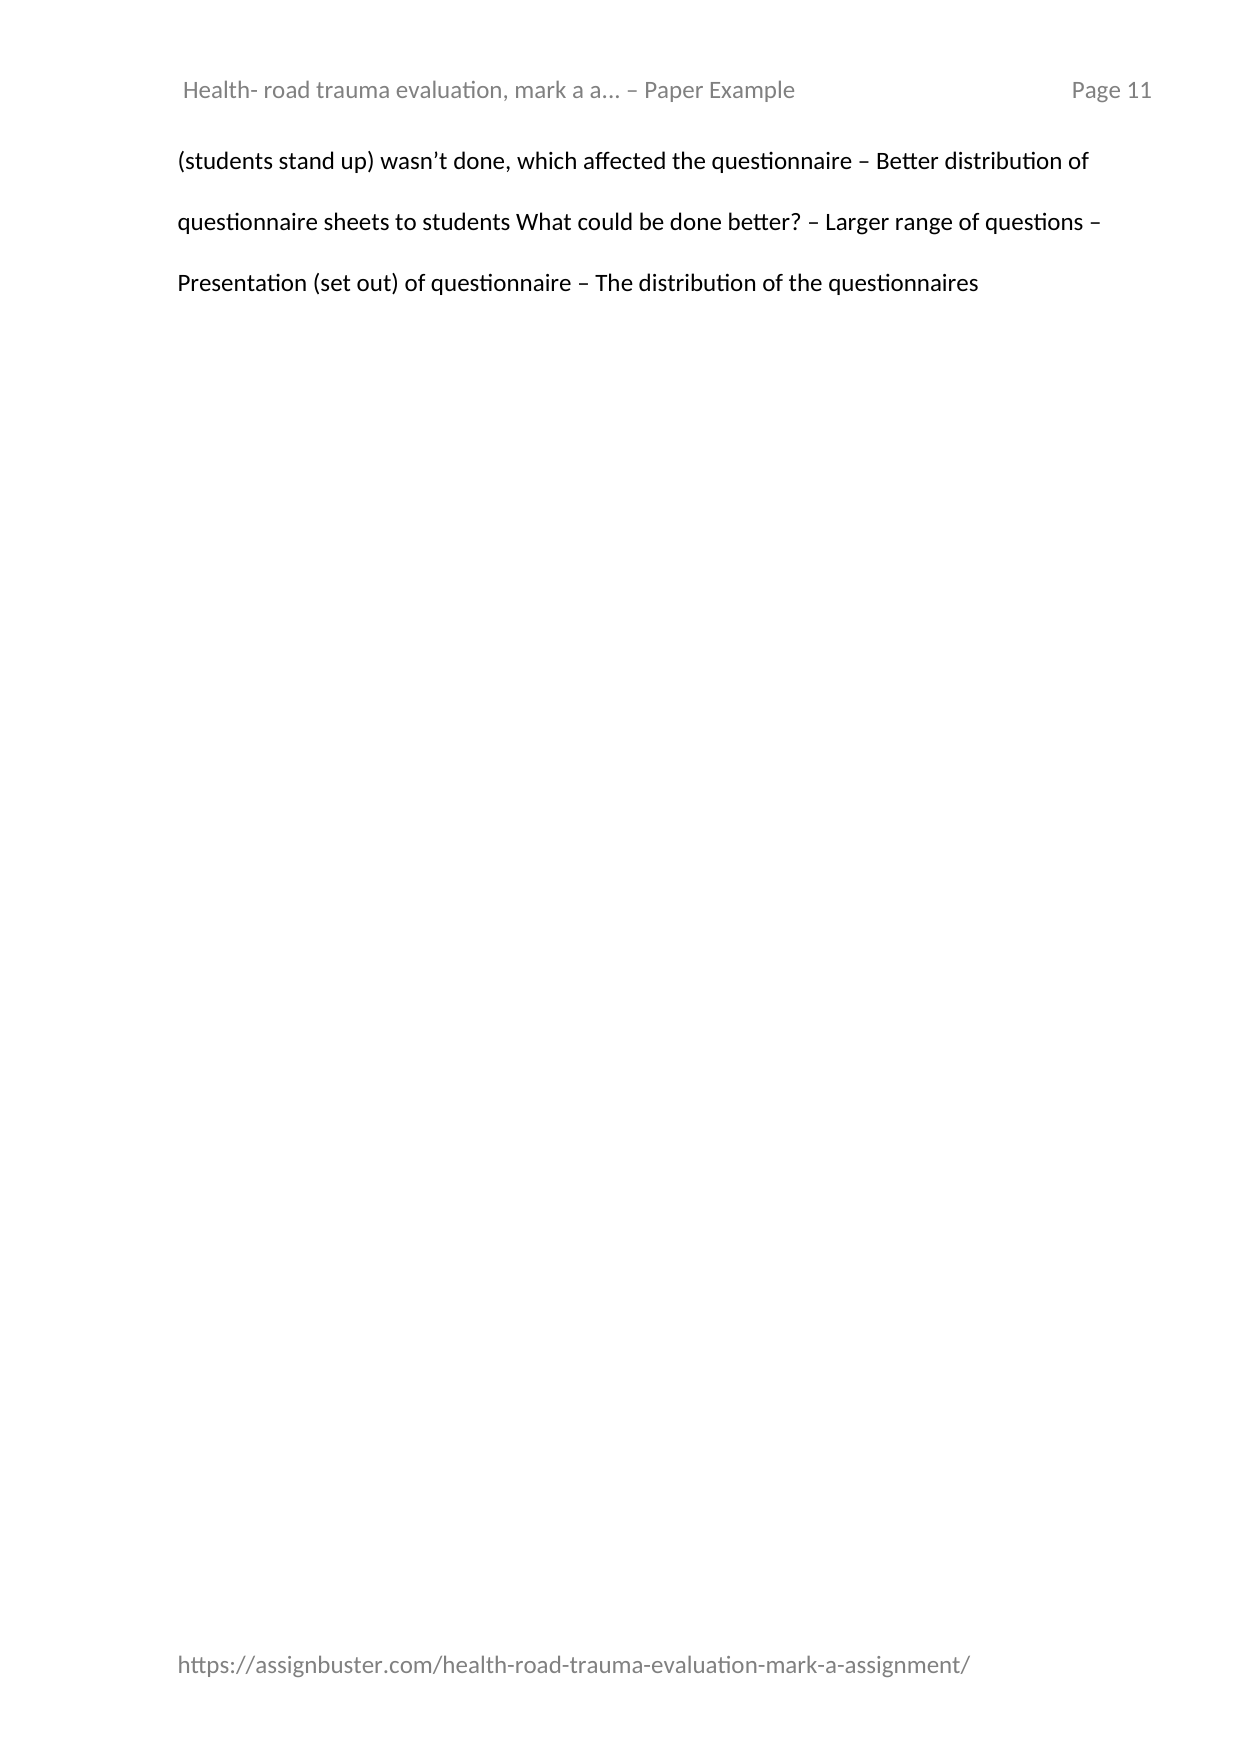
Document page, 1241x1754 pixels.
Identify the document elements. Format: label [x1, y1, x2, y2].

text [177, 145, 1152, 298]
